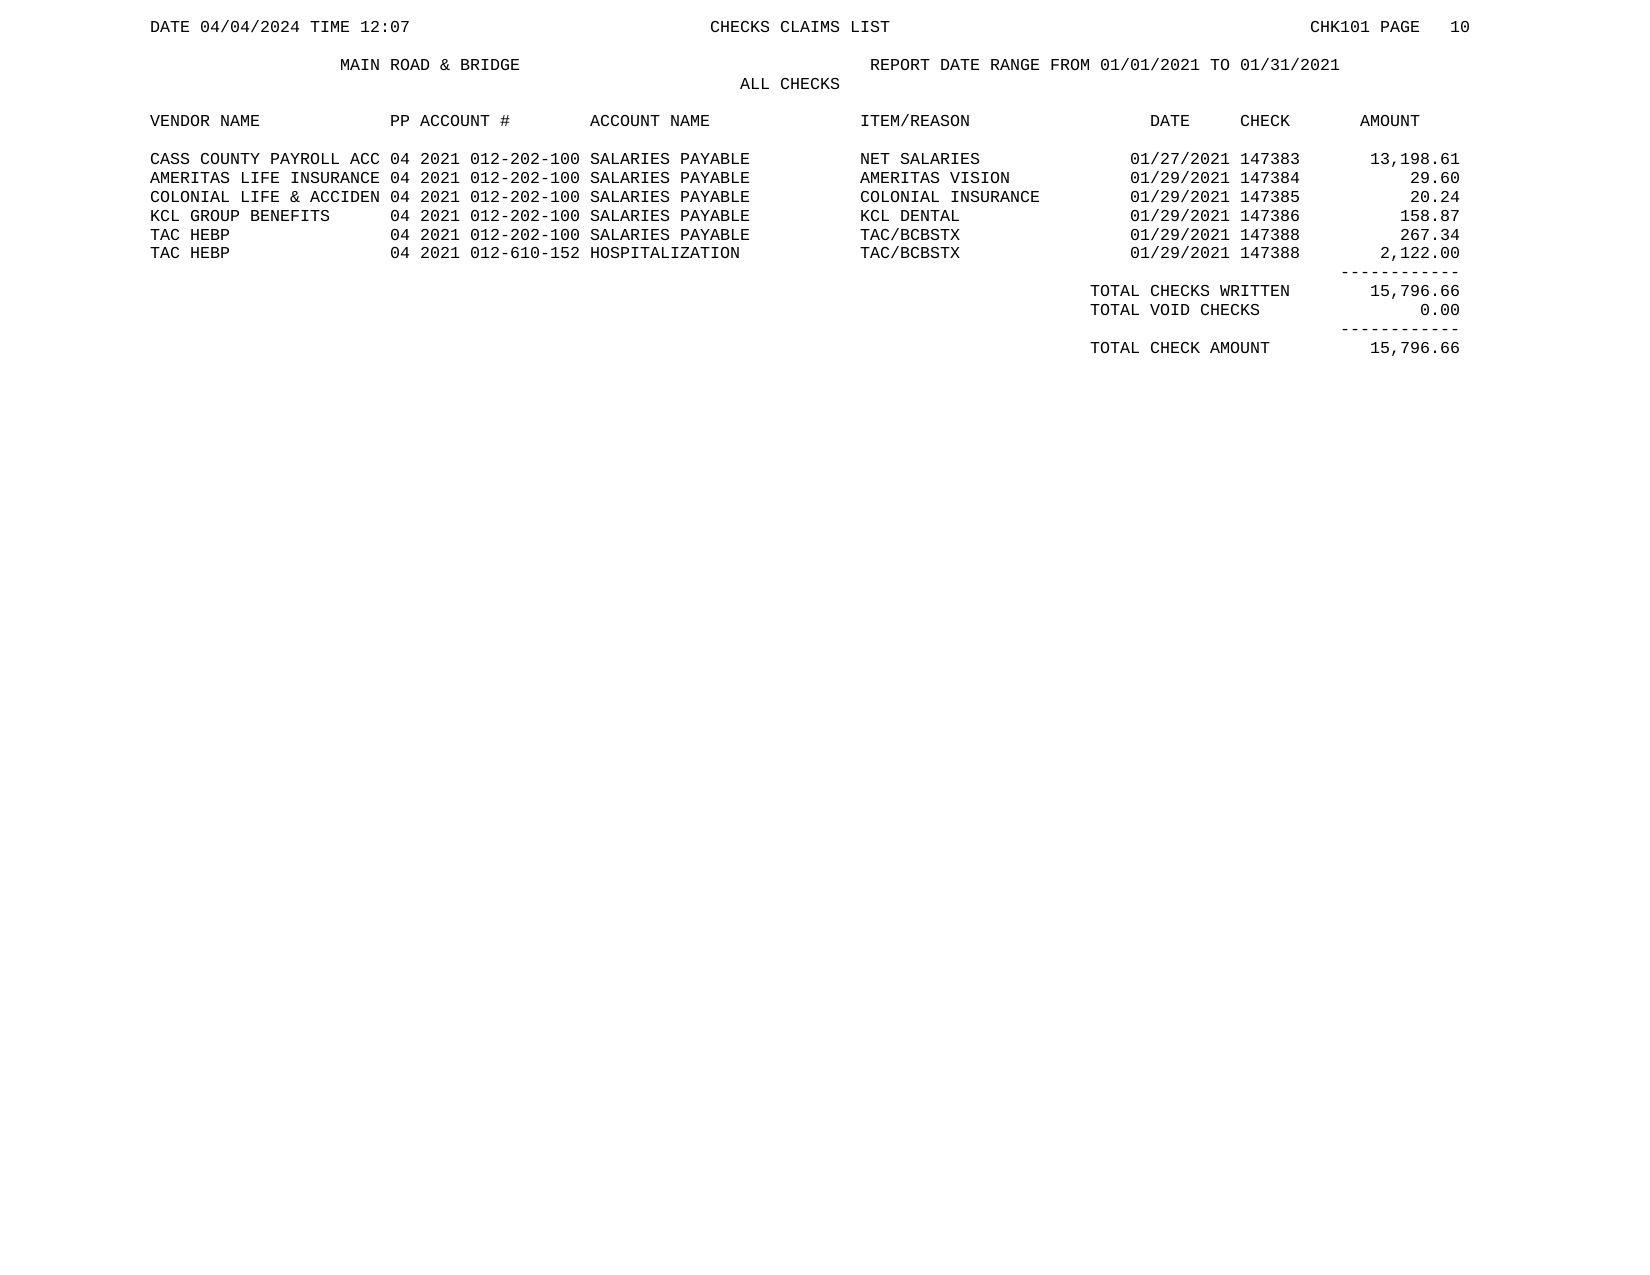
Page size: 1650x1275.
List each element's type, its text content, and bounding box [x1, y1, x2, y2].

text TOTAL CHECK AMOUNT 15,796.66 [150, 339, 1500, 358]
text ------------ [150, 264, 1500, 283]
text DATE 04/04/2024 TIME 12:07 CHECKS CLAIMS LIST CHK101 PAGE 10 [150, 19, 1500, 38]
text ------------ [150, 320, 1500, 339]
text CASS COUNTY PAYROLL ACC 04 2021 012-202-100 SALARIES PAYABLE NET SALARIES 01/27/2021 147383 13,198.61 [150, 151, 1500, 169]
text TOTAL VOID CHECKS 0.00 [150, 302, 1500, 320]
text COLONIAL LIFE & ACCIDEN 04 2021 012-202-100 SALARIES PAYABLE COLONIAL INSURANCE 01/29/2021 147385 20.24 [150, 188, 1500, 207]
text TAC HEBP 04 2021 012-610-152 HOSPITALIZATION TAC/BCBSTX 01/29/2021 147388 2,122.00 [150, 245, 1500, 264]
text ALL CHECKS [150, 75, 1500, 94]
text TAC HEBP 04 2021 012-202-100 SALARIES PAYABLE TAC/BCBSTX 01/29/2021 147388 267.34 [150, 226, 1500, 245]
text MAIN ROAD & BRIDGE REPORT DATE RANGE FROM 01/01/2021 TO 01/31/2021 [150, 56, 1500, 75]
text AMERITAS LIFE INSURANCE 04 2021 012-202-100 SALARIES PAYABLE AMERITAS VISION 01/29/2021 147384 29.60 [150, 169, 1500, 188]
text VENDOR NAME PP ACCOUNT # ACCOUNT NAME ITEM/REASON DATE CHECK AMOUNT [150, 113, 1500, 132]
text TOTAL CHECKS WRITTEN 15,796.66 [150, 283, 1500, 302]
text KCL GROUP BENEFITS 04 2021 012-202-100 SALARIES PAYABLE KCL DENTAL 01/29/2021 147386 158.87 [150, 207, 1500, 226]
